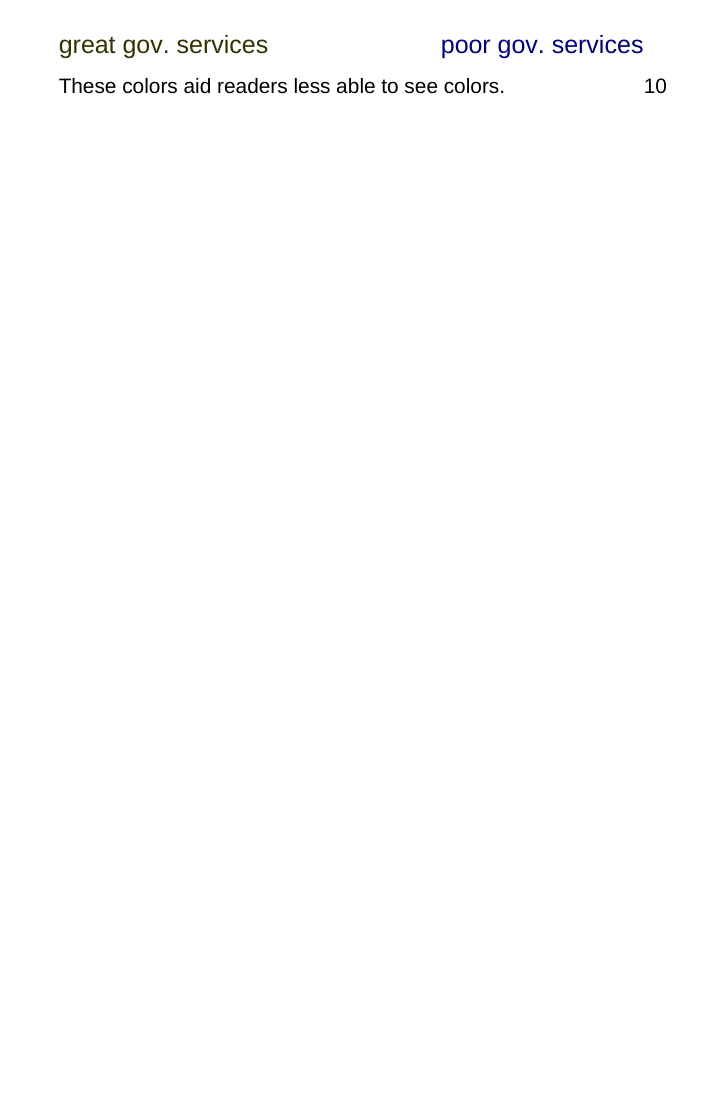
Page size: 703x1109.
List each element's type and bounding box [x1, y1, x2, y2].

table_header [29, 30, 673, 1078]
